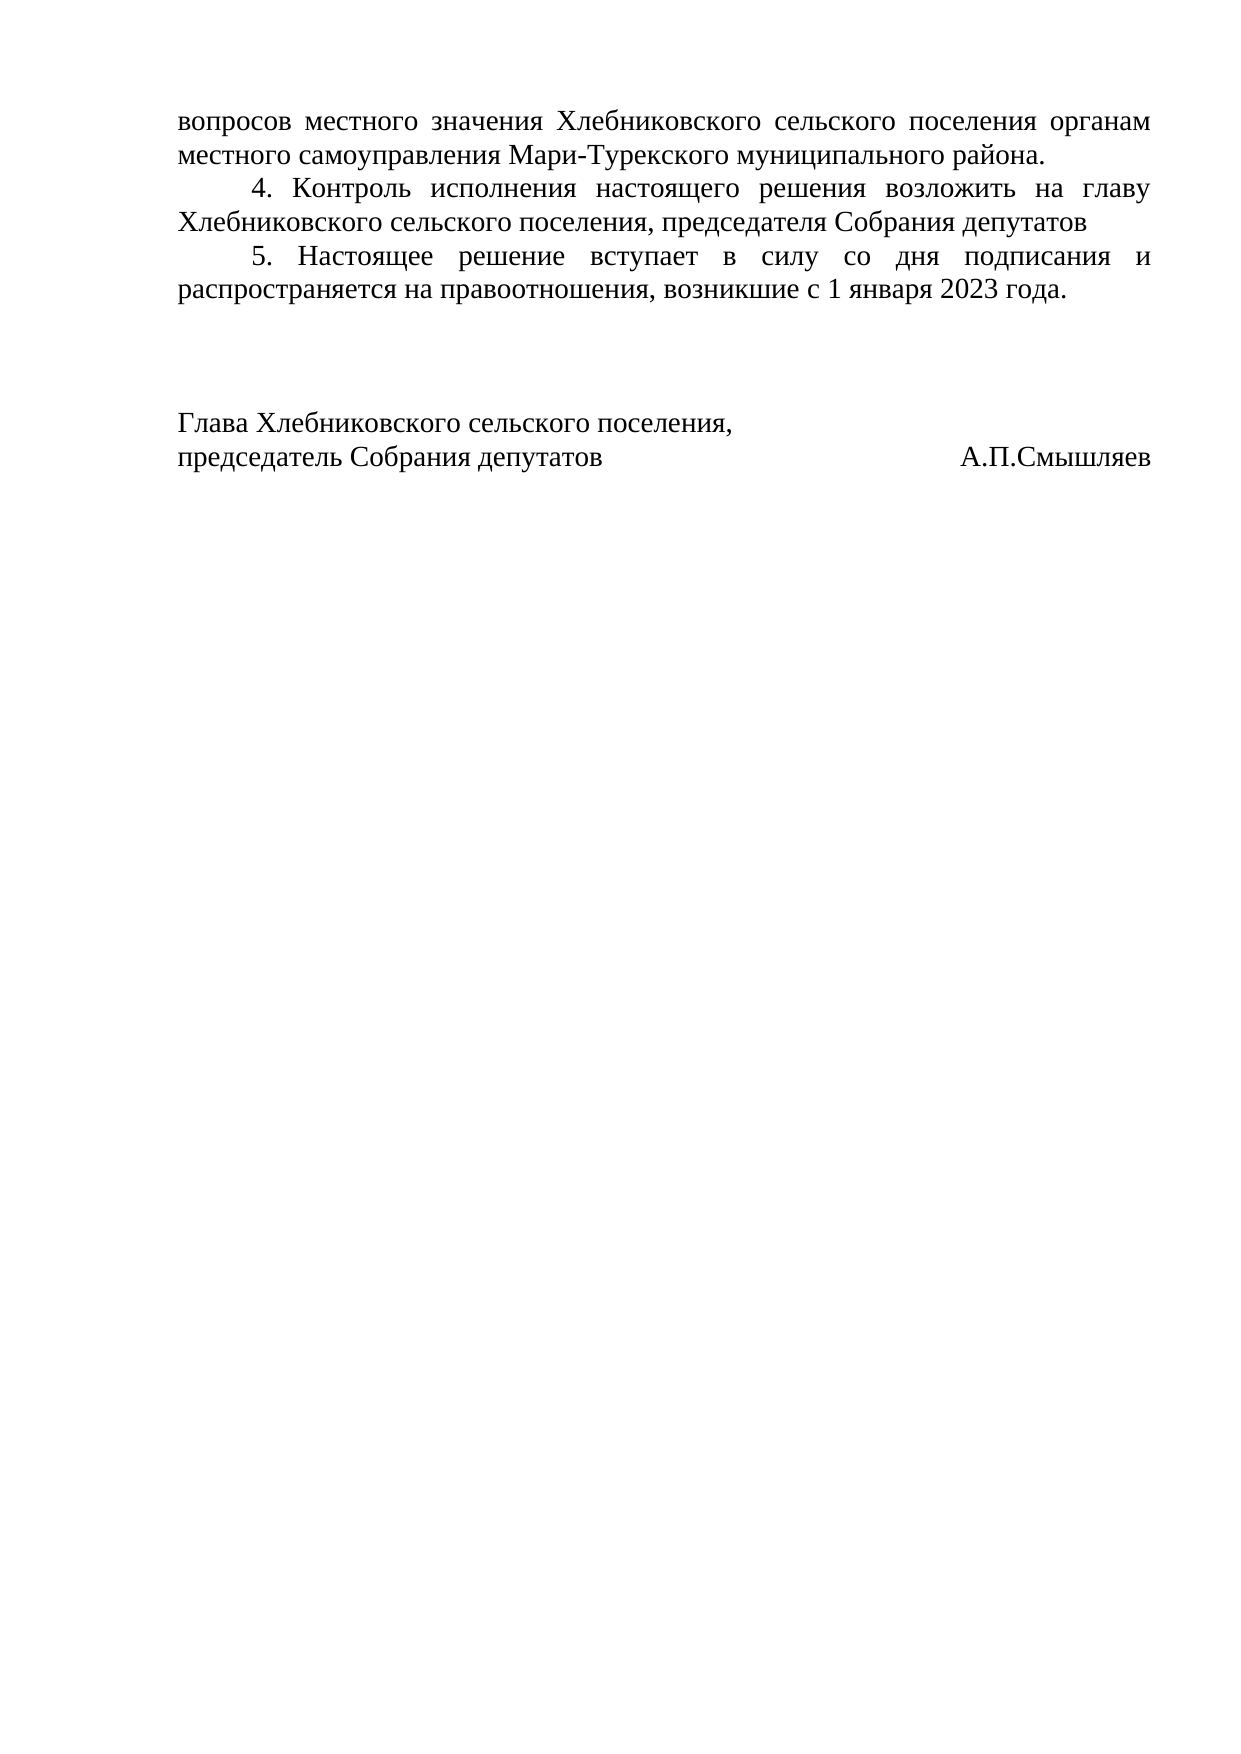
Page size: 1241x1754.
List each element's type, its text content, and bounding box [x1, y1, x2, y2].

text председатель Собрания депутатов А.П.Смышляев [177, 439, 1152, 472]
text 5. Настоящее решение вступает в силу со дня подписания и распространяется на правоотношения, возникшие с 1 января 2023 года. [177, 238, 1152, 305]
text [177, 103, 1152, 171]
text 4. Контроль исполнения настоящего решения возложить на главу Хлебниковского сельского поселения, председателя Собрания депутатов [177, 171, 1152, 238]
text Глава Хлебниковского сельского поселения, [177, 405, 1152, 439]
